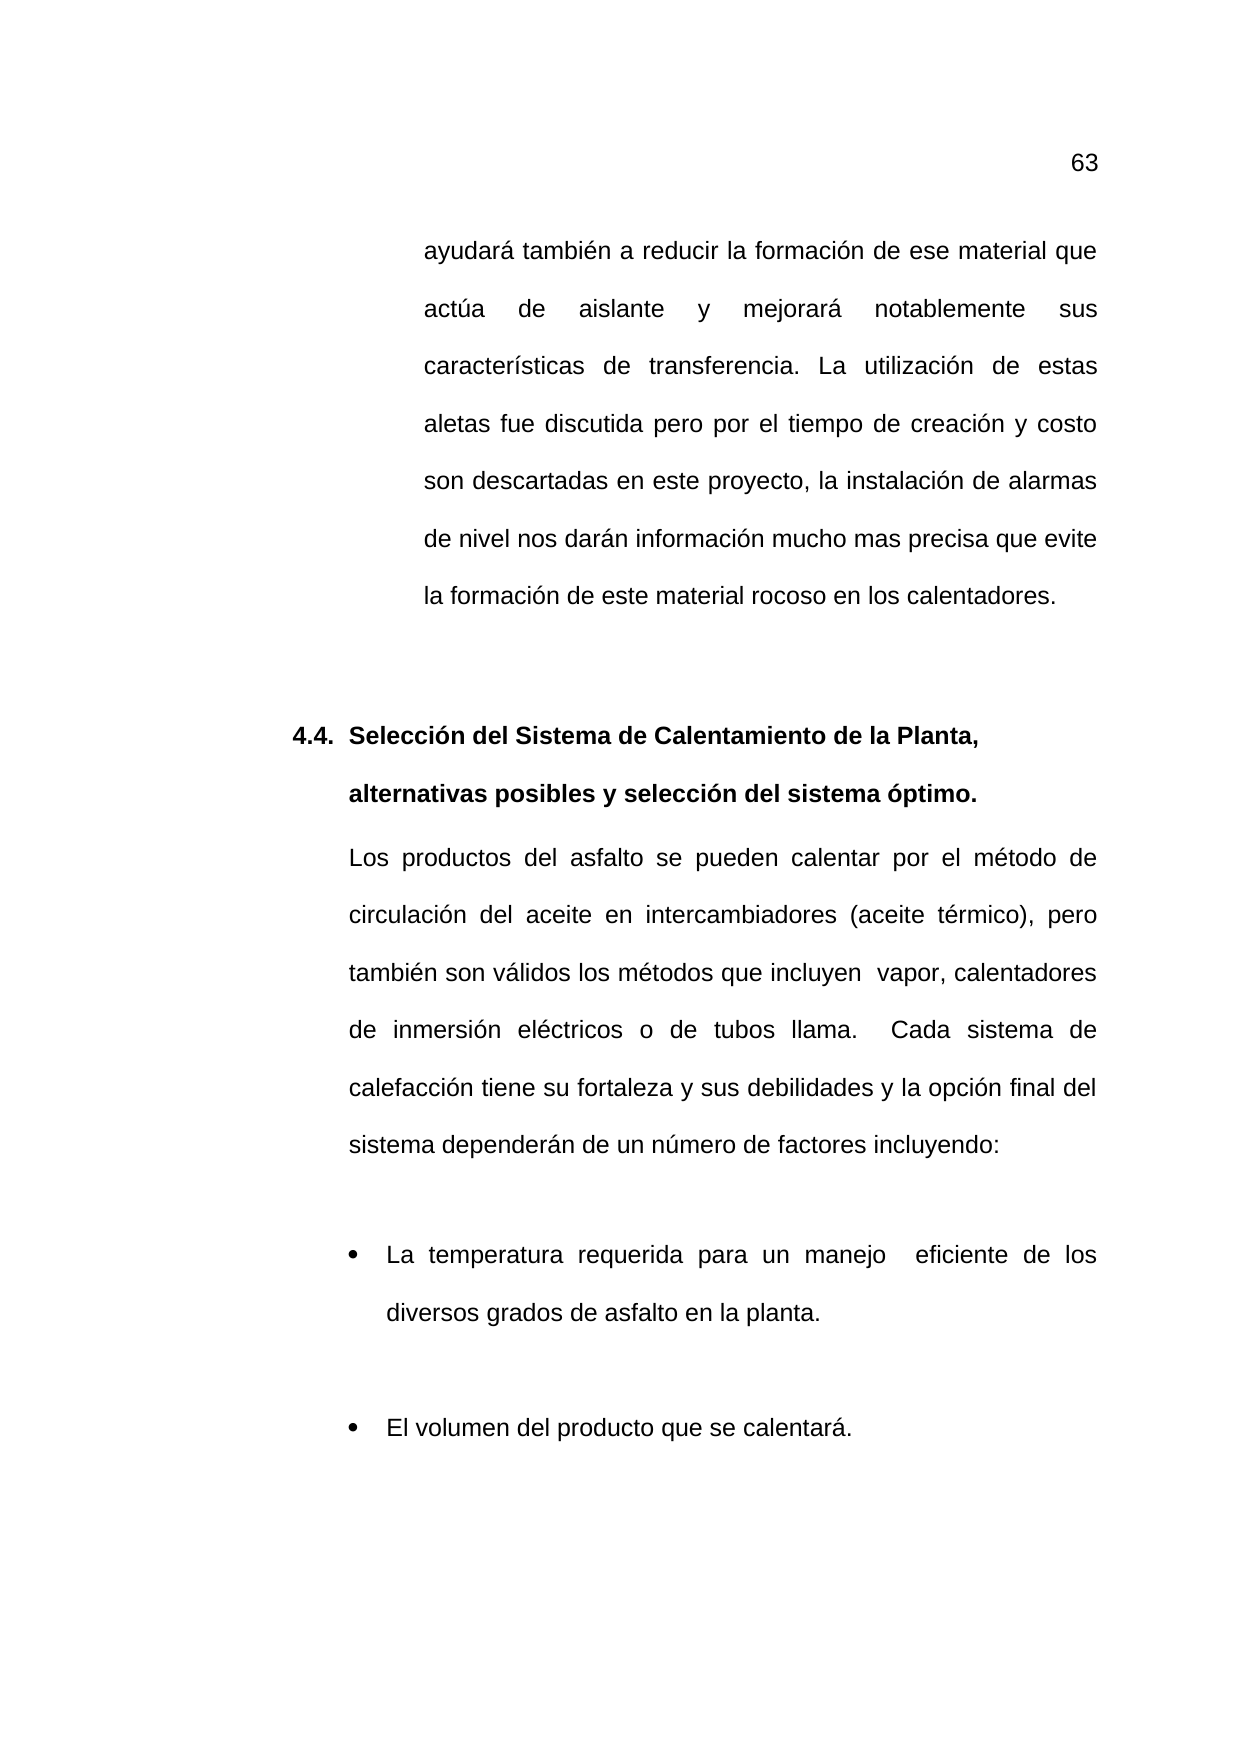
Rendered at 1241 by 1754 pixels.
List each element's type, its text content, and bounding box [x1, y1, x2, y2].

list La temperatura requerida para un manejo eficiente de los diversos grados de asfalto en la planta. [349, 1240, 1098, 1327]
list El volumen del producto que se calentará. [349, 1413, 1098, 1442]
text Los productos del asfalto se pueden calentar por el método de circulación del aceite en intercambiadores (aceite térmico), pero también son válidos los métodos que incluyen vapor, calentadores de inmersión eléctricos o de tubos llama. Cada sistema de calefacción tiene su fortaleza y sus debilidades y la opción final del sistema dependerán de un número de factores incluyendo: [349, 842, 1098, 1159]
subtitle Selección del Sistema de Calentamiento de la Planta, alternativas posibles y selección del sistema óptimo. [292, 721, 1098, 807]
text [424, 236, 1098, 610]
